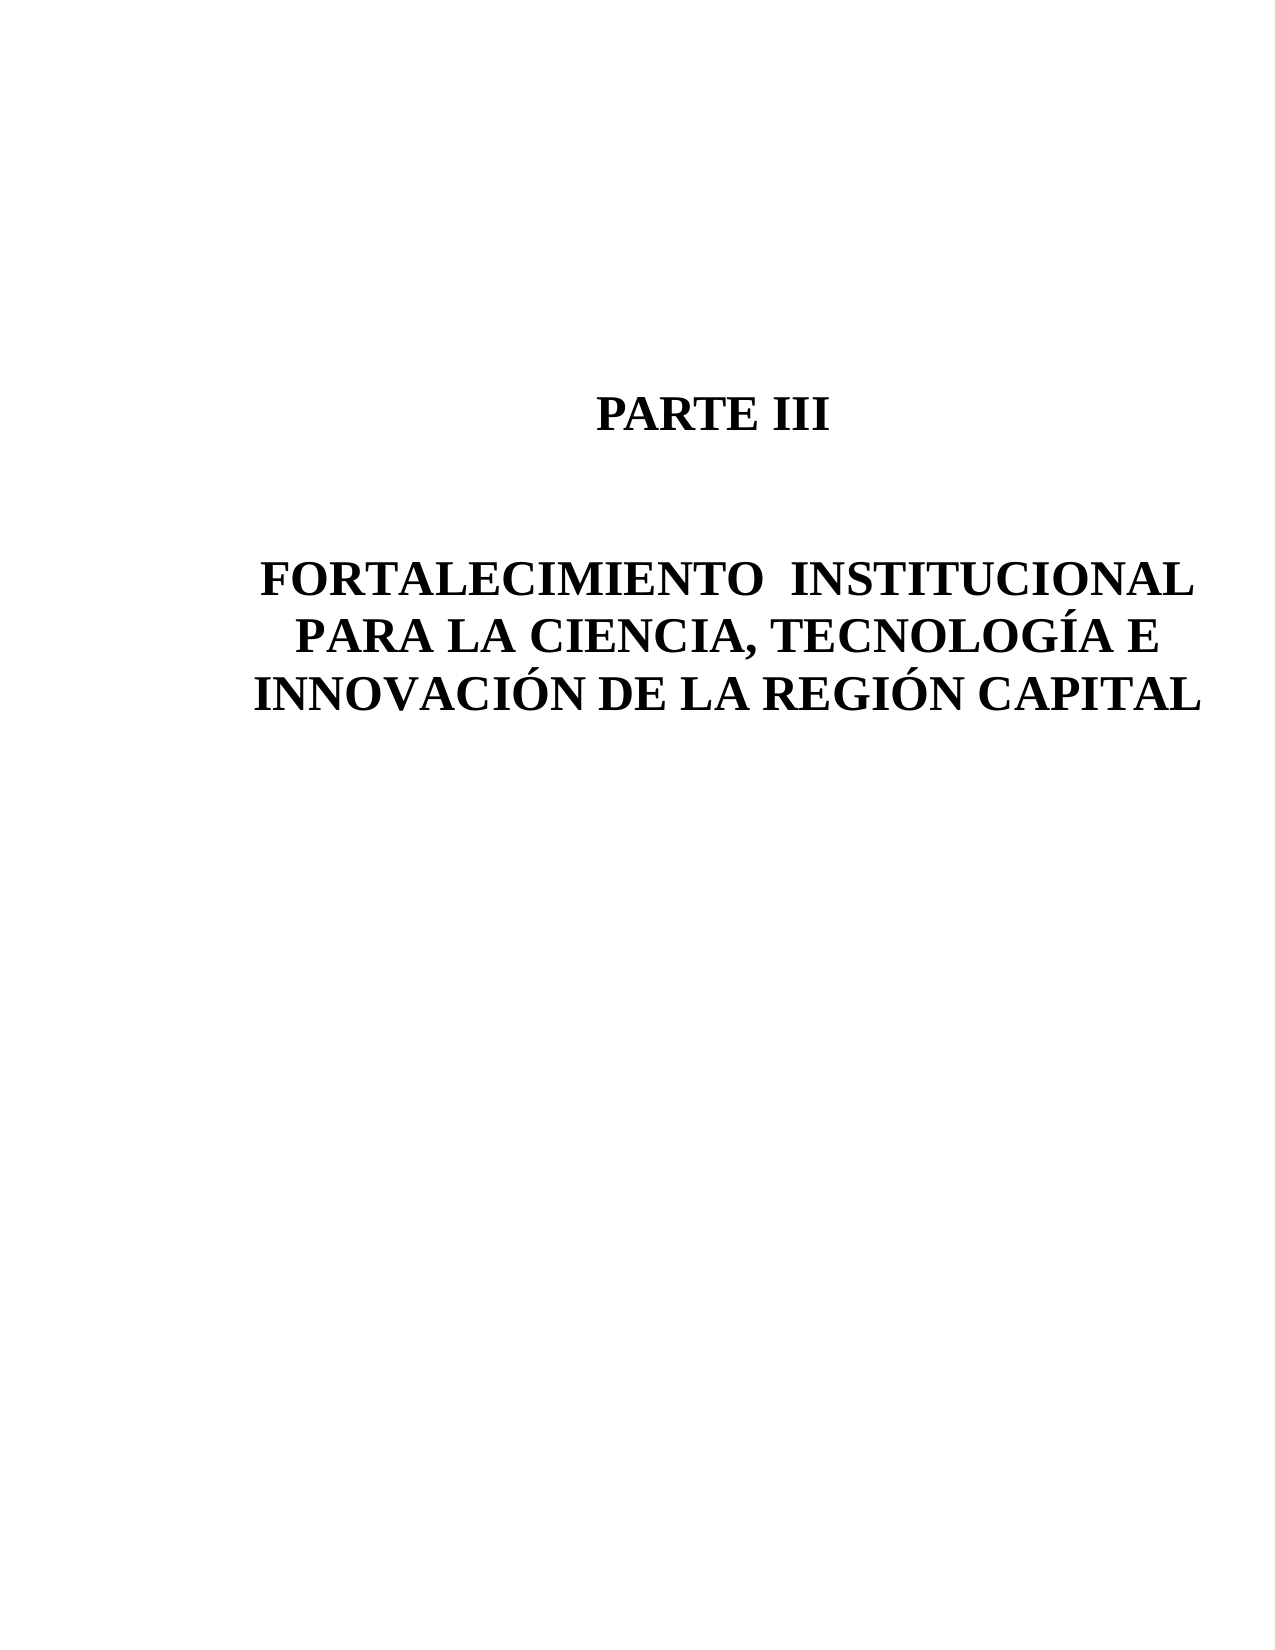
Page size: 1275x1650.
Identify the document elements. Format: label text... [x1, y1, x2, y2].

subtitle PARTE III [177, 383, 1249, 441]
subtitle FORTALECIMIENTO INSTITUCIONAL PARA LA CIENCIA, TECNOLOGÍA E INNOVACIÓN DE LA REGIÓN CAPITALCAPITULO 7: SISTEMA REGIONAL DE CIENCIA, TECNOLOGÍA E INNOVACIÓN (SRCTI) [207, 548, 1249, 721]
